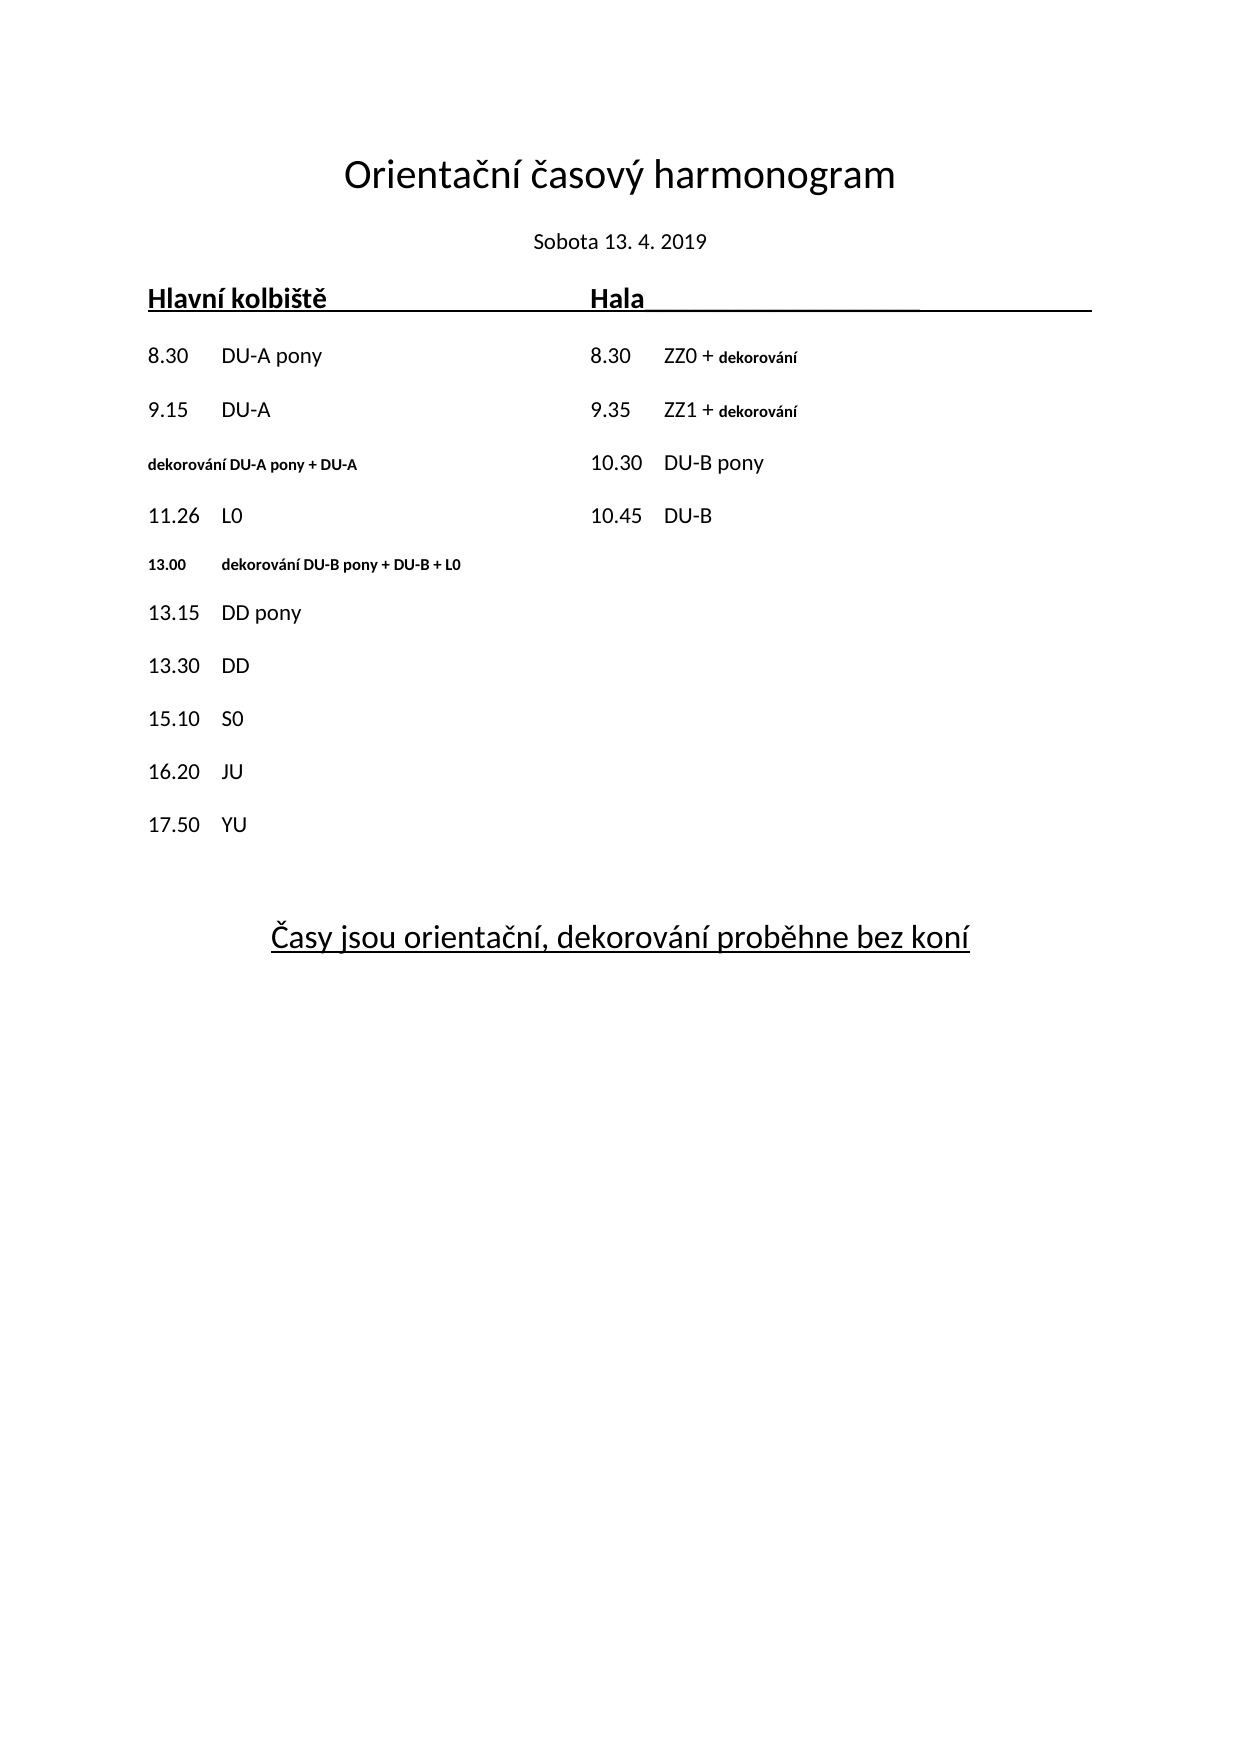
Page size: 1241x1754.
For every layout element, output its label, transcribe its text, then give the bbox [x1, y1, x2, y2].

text 11.26 L0 10.45 DU-B [148, 501, 1093, 529]
text 9.15 DU-A 9.35 ZZ1 + dekorování [148, 395, 1093, 423]
text Orientační časový harmonogram [148, 148, 1093, 198]
text Časy jsou orientační, dekorování proběhne bez koní [148, 916, 1093, 957]
text 15.10 S0 [148, 704, 1093, 732]
text Hlavní kolbiště Hala___________________ [148, 280, 1093, 316]
text 13.15 DD pony [148, 598, 1093, 626]
text 17.50 YU [148, 810, 1093, 838]
text 8.30 DU-A pony 8.30 ZZ0 + dekorování [148, 342, 1093, 370]
text Sobota 13. 4. 2019 [148, 227, 1093, 255]
text 13.30 DD [148, 651, 1093, 679]
text 13.00 dekorování DU-B pony + DU-B + L0 [148, 554, 1093, 574]
text dekorování DU-A pony + DU-A 10.30 DU-B pony [148, 448, 1093, 476]
text 16.20 JU [148, 757, 1093, 785]
